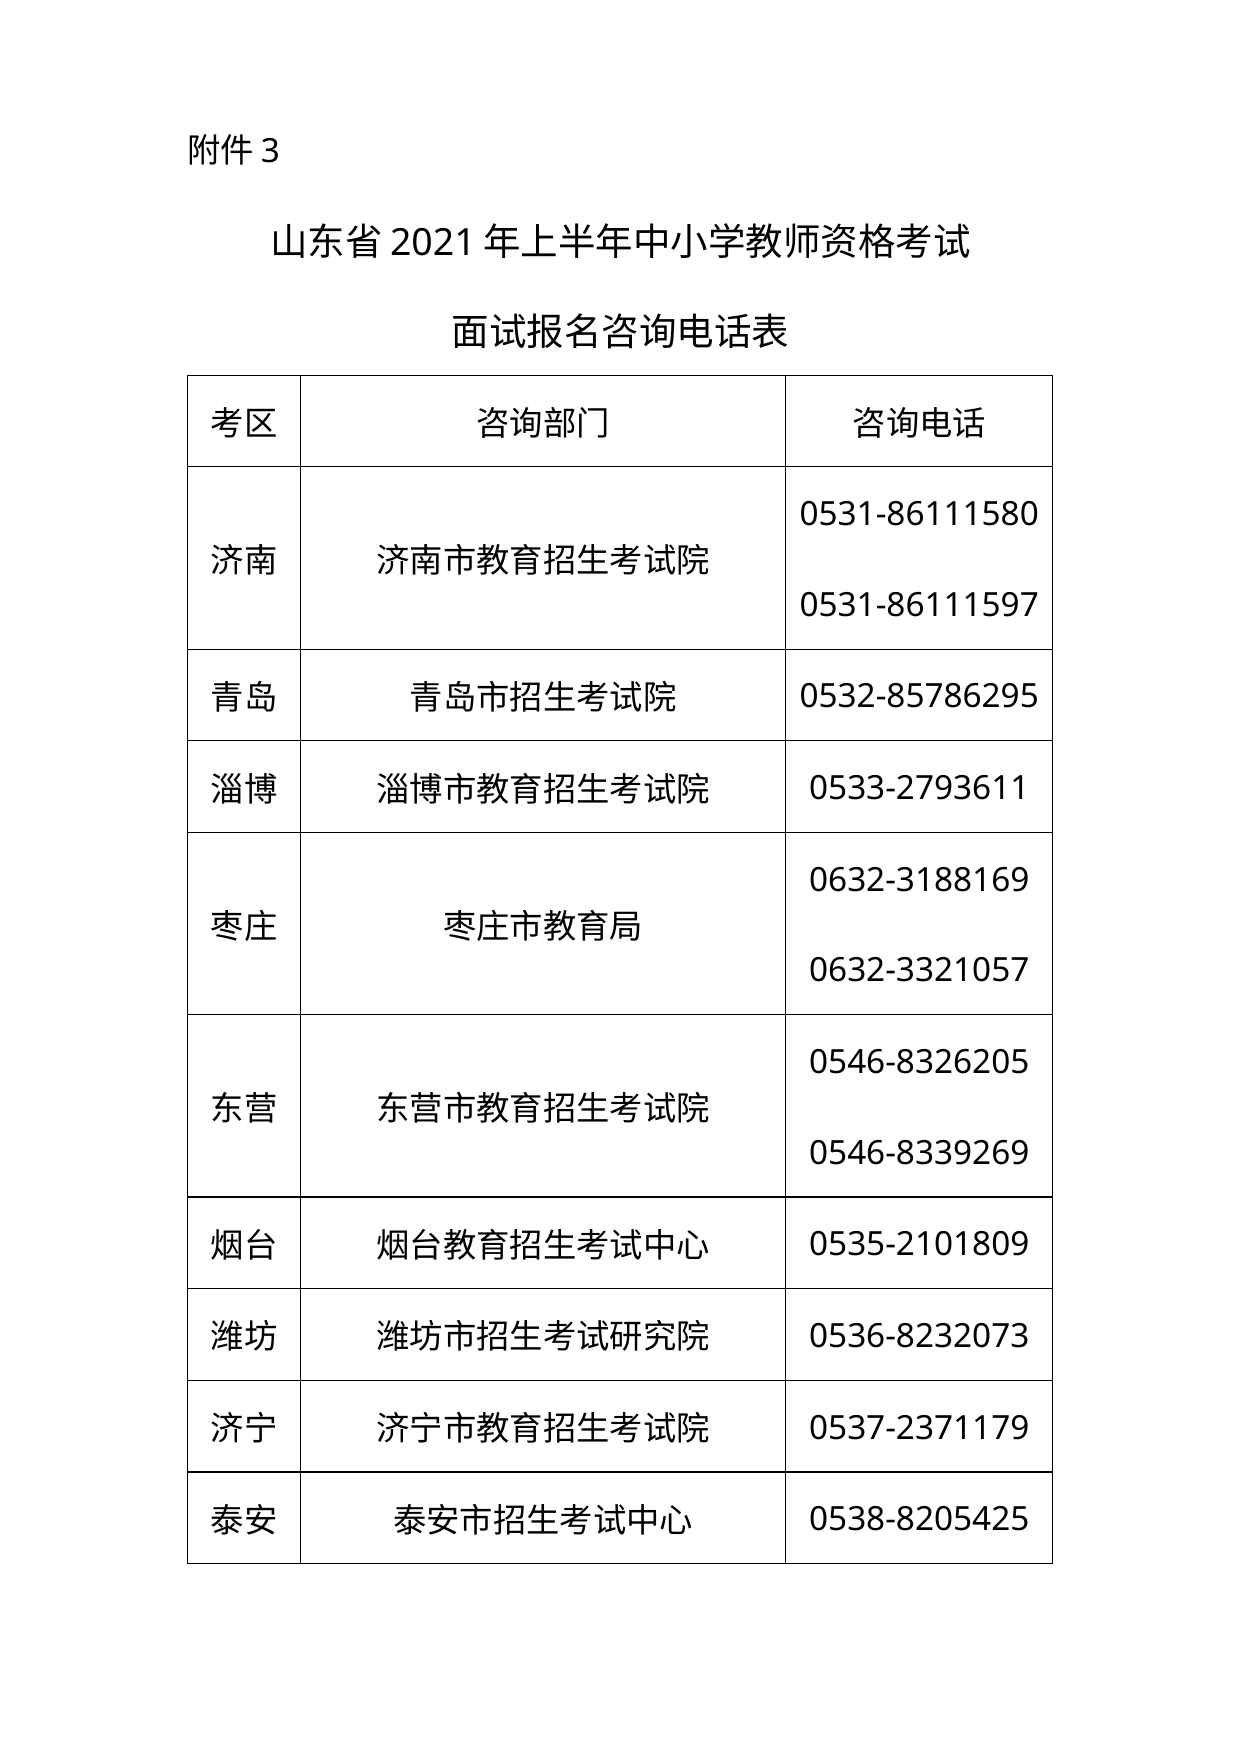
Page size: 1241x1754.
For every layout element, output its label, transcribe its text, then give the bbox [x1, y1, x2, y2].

table_cell 青岛 [188, 650, 300, 740]
table_cell 青岛市招生考试院 [301, 650, 785, 740]
text 山东省2021年上半年中小学教师资格考试 [187, 193, 1053, 284]
table_header 咨询电话 [786, 376, 1052, 466]
text 面试报名咨询电话表 [187, 284, 1053, 374]
table_cell 淄博市教育招生考试院 [301, 741, 785, 832]
table_cell 东营 [188, 1015, 300, 1196]
table_cell 泰安 [188, 1473, 300, 1563]
table_cell 淄博 [188, 741, 300, 832]
table_cell 济宁 [188, 1381, 300, 1471]
table_header 咨询部门 [301, 376, 785, 466]
table_cell 0531-86111580 0531-86111597 [786, 467, 1052, 648]
table_cell 0535-2101809 [786, 1198, 1052, 1288]
table_header 考区 [188, 376, 300, 466]
table_cell 枣庄 [188, 833, 300, 1014]
table_cell 济宁市教育招生考试院 [301, 1381, 785, 1471]
table_cell 0536-8232073 [786, 1289, 1052, 1380]
table_cell 0632-3188169 0632-3321057 [786, 833, 1052, 1014]
table_cell 枣庄市教育局 [301, 833, 785, 1014]
table_cell 0533-2793611 [786, 741, 1052, 832]
table_cell 0537-2371179 [786, 1381, 1052, 1471]
table_cell 烟台教育招生考试中心 [301, 1198, 785, 1288]
table_cell 烟台 [188, 1198, 300, 1288]
table_cell 0546-8326205 0546-8339269 [786, 1015, 1052, 1196]
table_cell 济南市教育招生考试院 [301, 467, 785, 648]
table_cell 泰安市招生考试中心 [301, 1473, 785, 1563]
table_cell 东营市教育招生考试院 [301, 1015, 785, 1196]
table_cell 0538-8205425 [786, 1473, 1052, 1563]
table_cell 潍坊市招生考试研究院 [301, 1289, 785, 1380]
table_cell 潍坊 [188, 1289, 300, 1380]
text 附件3 [187, 103, 1053, 193]
table_cell 0532-85786295 [786, 650, 1052, 740]
table_cell 济南 [188, 467, 300, 648]
